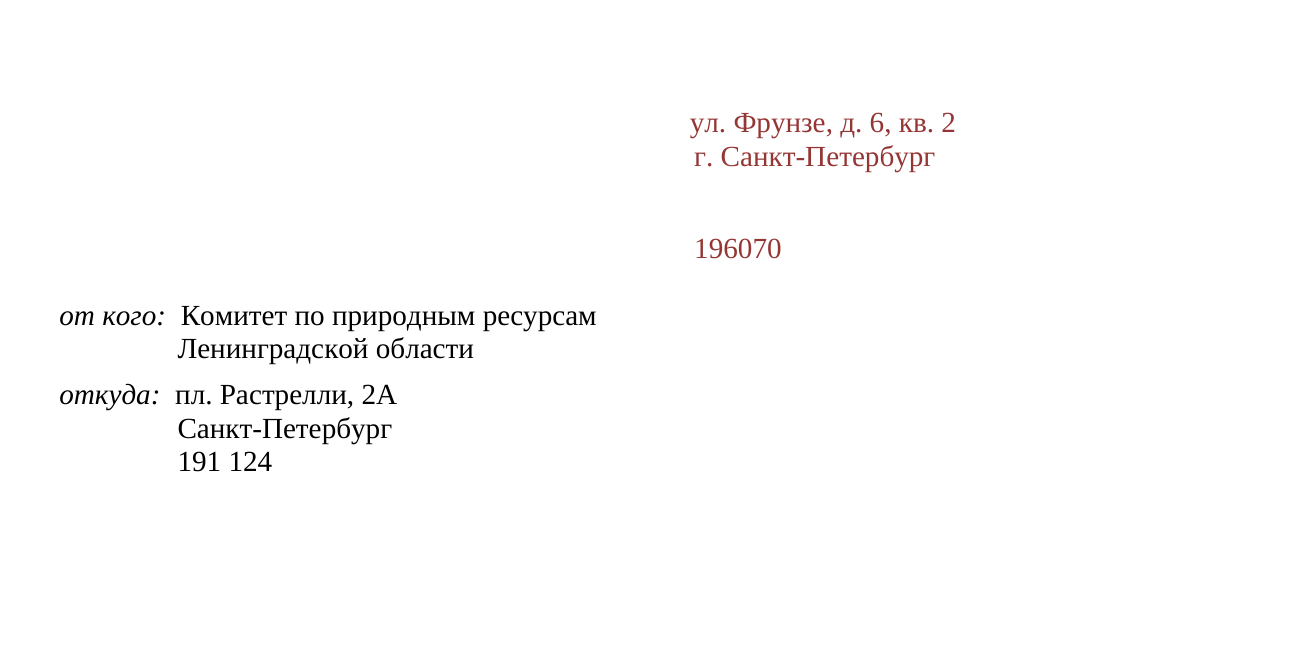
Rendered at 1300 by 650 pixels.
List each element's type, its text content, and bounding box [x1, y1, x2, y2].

text 191 124 [177, 444, 1240, 478]
text от кого: Комитет по природным ресурсам [59, 298, 1240, 331]
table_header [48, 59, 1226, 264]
text откуда: пл. Растрелли, 2А [59, 377, 1240, 411]
text Санкт-Петербург [177, 411, 1240, 444]
text Ленинградской области [177, 331, 1240, 365]
